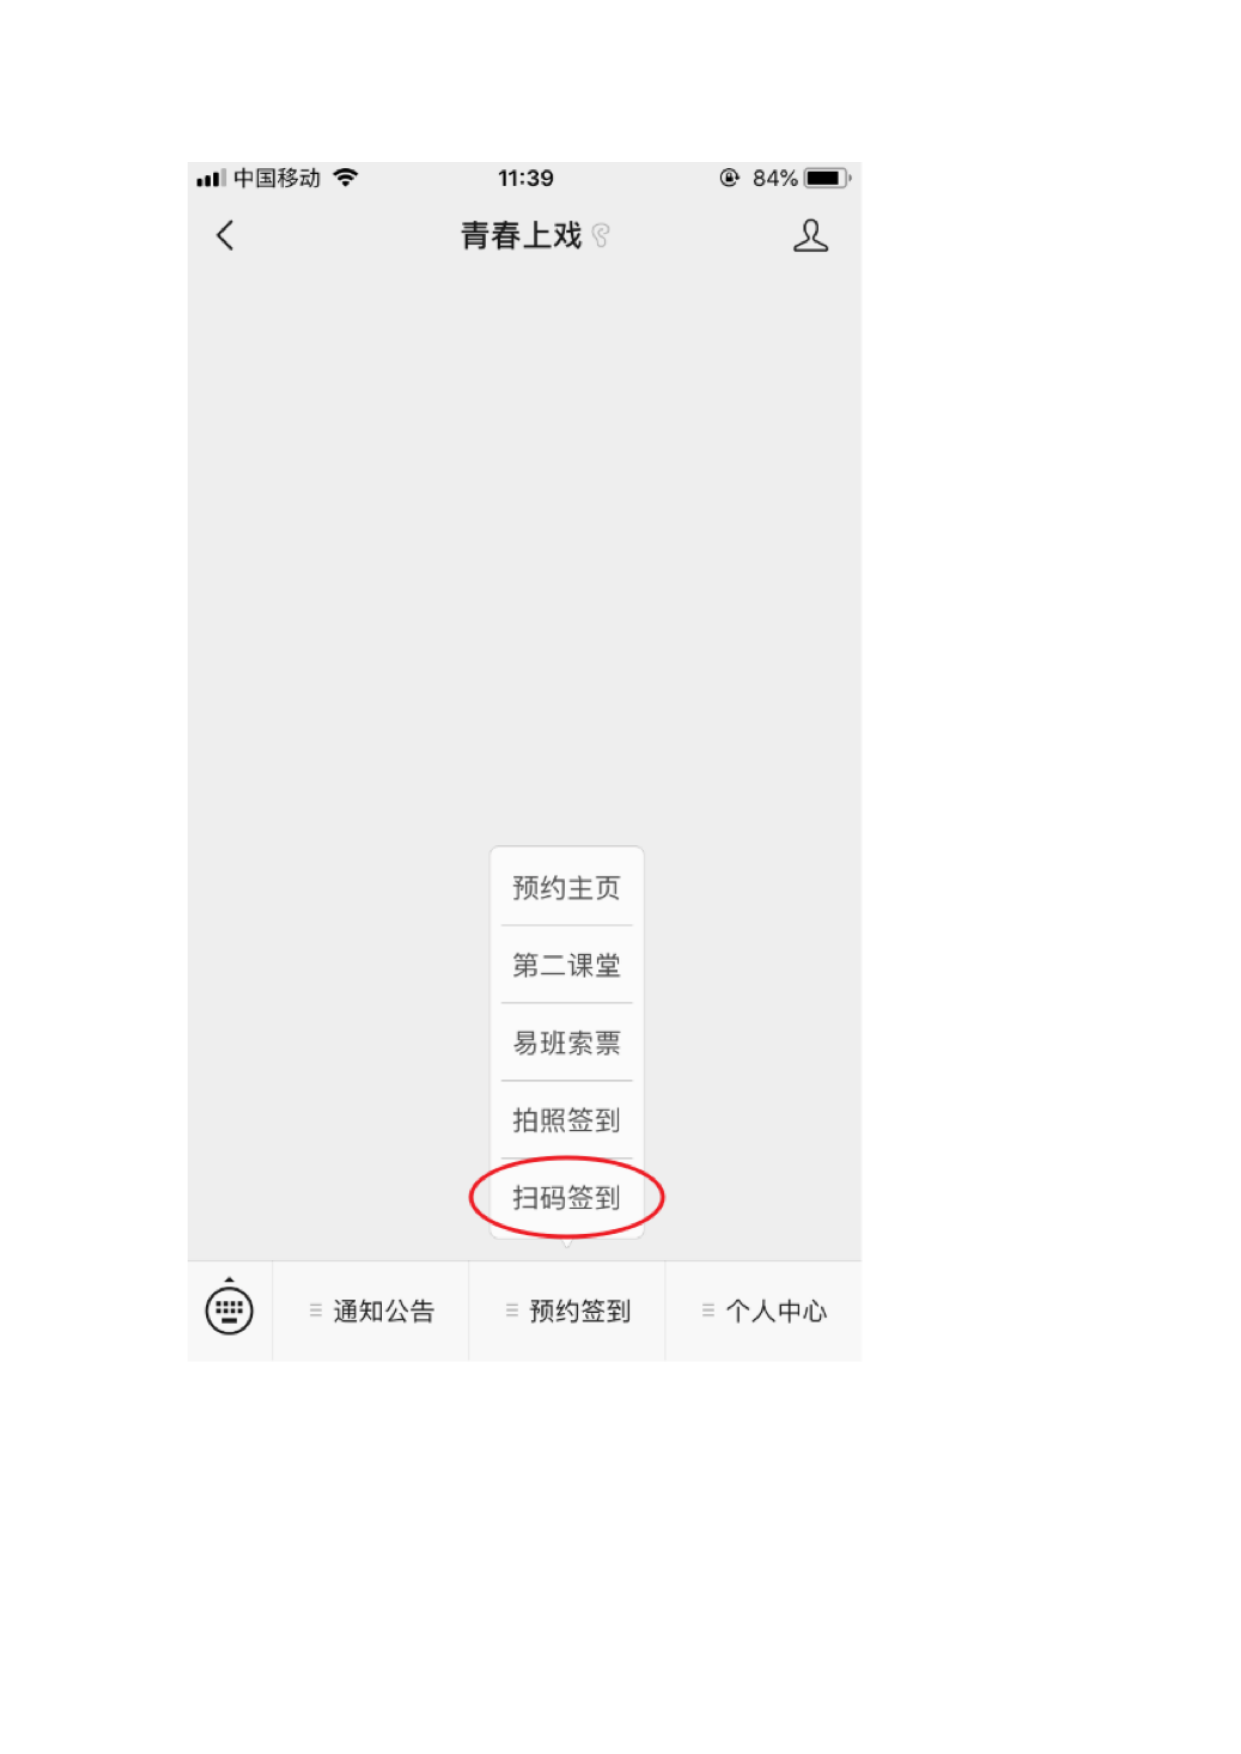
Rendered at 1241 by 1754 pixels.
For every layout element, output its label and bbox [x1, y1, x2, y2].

picture [187, 162, 864, 1362]
